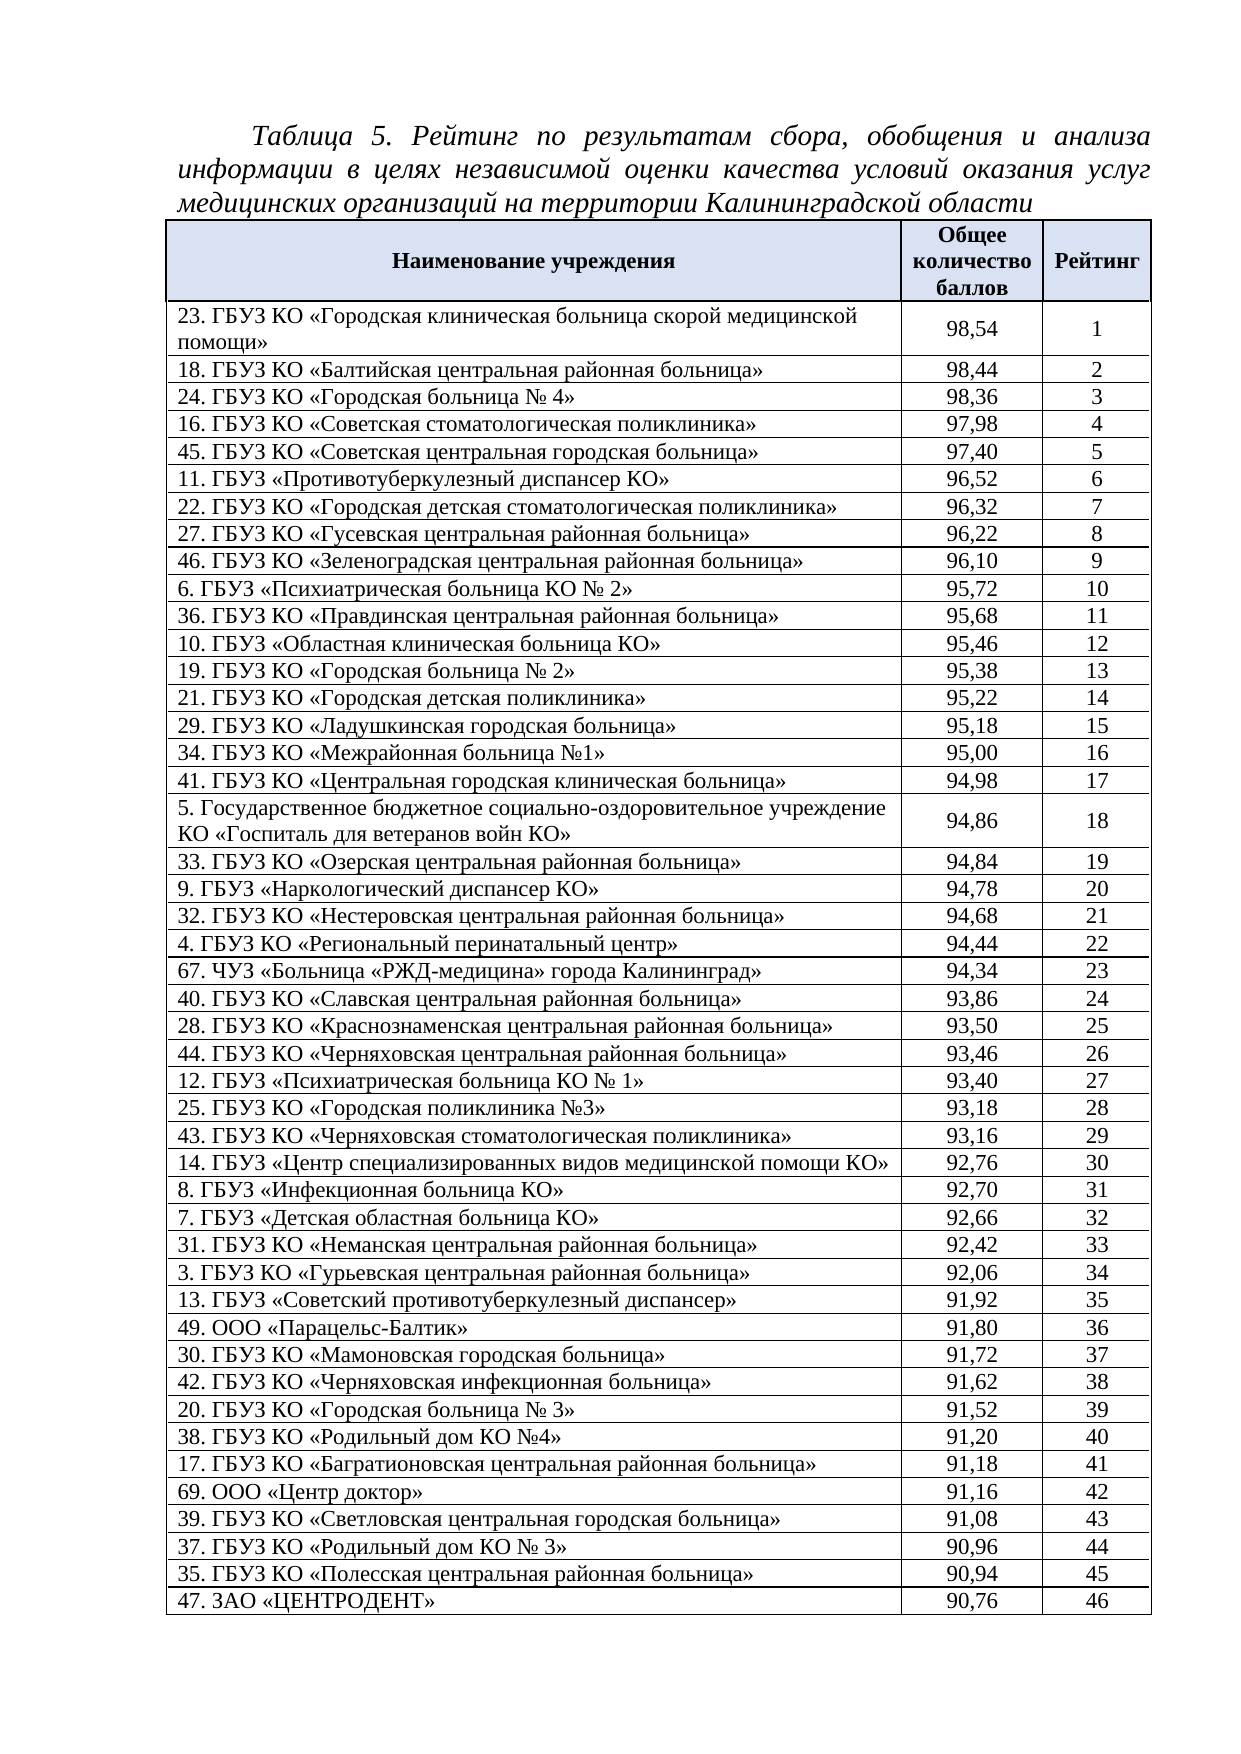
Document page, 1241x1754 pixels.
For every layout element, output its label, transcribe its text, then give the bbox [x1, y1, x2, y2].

table_cell 43. ГБУЗ КО «Черняховская стоматологическая поликлиника» [167, 1122, 901, 1148]
table_cell 94,86 [902, 794, 1042, 847]
table_cell 32 [1043, 1203, 1151, 1230]
table_cell 29. ГБУЗ КО «Ладушкинская городская больница» [167, 712, 901, 738]
table_cell 13 [1043, 656, 1151, 683]
table_cell 37 [1043, 1340, 1151, 1367]
table_cell 17 [1043, 766, 1151, 793]
table_header Общее количество баллов [902, 221, 1042, 300]
table_cell 24. ГБУЗ КО «Городская больница № 4» [167, 383, 901, 409]
table_cell 91,20 [902, 1423, 1042, 1449]
table_cell 91,52 [902, 1396, 1042, 1422]
table_cell 13. ГБУЗ «Советский противотуберкулезный диспансер» [167, 1286, 901, 1312]
table_header Рейтинг [1044, 221, 1150, 300]
table_cell 91,62 [902, 1368, 1042, 1395]
table_cell 49. ООО «Парацельс-Балтик» [167, 1314, 901, 1340]
table_cell 90,96 [902, 1533, 1042, 1559]
table_cell 16 [1043, 738, 1151, 766]
table_cell 98,36 [902, 383, 1042, 409]
table_cell 94,98 [902, 767, 1042, 793]
table_cell 24 [1043, 984, 1151, 1011]
table_cell 17. ГБУЗ КО «Багратионовская центральная районная больница» [167, 1451, 901, 1477]
table_cell 28. ГБУЗ КО «Краснознаменская центральная районная больница» [167, 1012, 901, 1038]
table_cell 9 [1043, 546, 1151, 574]
table_cell 28 [1043, 1093, 1151, 1121]
table_cell 1 [1043, 300, 1151, 355]
table_cell 95,68 [902, 602, 1042, 629]
table_cell 91,80 [902, 1314, 1042, 1340]
table_cell 22. ГБУЗ КО «Городская детская стоматологическая поликлиника» [167, 493, 901, 519]
table_cell 47. ЗАО «ЦЕНТРОДЕНТ» [167, 1587, 901, 1614]
table_cell 31 [1043, 1176, 1151, 1203]
table_cell 97,40 [902, 438, 1042, 464]
table_cell 93,16 [902, 1122, 1042, 1148]
table_cell 91,08 [902, 1505, 1042, 1532]
table_cell 44. ГБУЗ КО «Черняховская центральная районная больница» [167, 1040, 901, 1066]
table_cell 22 [1043, 929, 1151, 956]
table_cell 8 [1043, 519, 1151, 546]
table_cell 90,76 [902, 1588, 1042, 1614]
table_cell 95,18 [902, 712, 1042, 738]
table_cell 41 [1043, 1450, 1151, 1477]
table_cell 92,42 [902, 1231, 1042, 1258]
table_cell 44 [1043, 1532, 1151, 1559]
text Таблица 5. Рейтинг по результатам сбора, обобщения и анализа информации в целях независимой оценки качества условий оказания услуг медицинских организаций на территории Калининградской области [177, 118, 1152, 219]
table_cell 93,18 [902, 1094, 1042, 1121]
table_cell 45. ГБУЗ КО «Советская центральная городская больница» [167, 438, 901, 464]
table_cell 67. ЧУЗ «Больница «РЖД-медицина» города Калининград» [167, 957, 901, 984]
table_cell 94,84 [902, 848, 1042, 874]
table_cell 2 [1043, 355, 1151, 382]
table_cell 92,70 [902, 1177, 1042, 1203]
table_cell 26 [1043, 1039, 1151, 1066]
table_cell 95,72 [902, 575, 1042, 601]
table_cell 46. ГБУЗ КО «Зеленоградская центральная районная больница» [167, 547, 901, 574]
table_cell 4 [1043, 410, 1151, 437]
table_cell 42. ГБУЗ КО «Черняховская инфекционная больница» [167, 1368, 901, 1395]
table_cell 69. ООО «Центр доктор» [167, 1478, 901, 1504]
table_cell 18. ГБУЗ КО «Балтийская центральная районная больница» [167, 356, 901, 382]
table_cell 20 [1043, 874, 1151, 902]
table_cell 40. ГБУЗ КО «Славская центральная районная больница» [167, 985, 901, 1011]
table_cell 95,38 [902, 657, 1042, 683]
table_cell 42 [1043, 1477, 1151, 1504]
table_cell 45 [1043, 1559, 1151, 1586]
table_cell 34. ГБУЗ КО «Межрайонная больница №1» [167, 739, 901, 766]
table_cell 7 [1043, 492, 1151, 519]
table_cell 92,06 [902, 1259, 1042, 1285]
table_cell 39 [1043, 1395, 1151, 1422]
table_cell 98,44 [902, 356, 1042, 382]
table_cell 21. ГБУЗ КО «Городская детская поликлиника» [167, 685, 901, 711]
table_cell 18 [1043, 793, 1151, 847]
table_cell 3. ГБУЗ КО «Гурьевская центральная районная больница» [167, 1259, 901, 1285]
table_cell 33. ГБУЗ КО «Озерская центральная районная больница» [167, 848, 901, 874]
table_cell 23 [1043, 956, 1151, 984]
table_cell 91,18 [902, 1451, 1042, 1477]
table_cell 5 [1043, 437, 1151, 464]
table_cell 10 [1043, 574, 1151, 601]
table_header Наименование учреждения [167, 221, 900, 300]
table_cell 19. ГБУЗ КО «Городская больница № 2» [167, 657, 901, 683]
table_cell 7. ГБУЗ «Детская областная больница КО» [167, 1204, 901, 1230]
table_cell 19 [1043, 847, 1151, 874]
table_cell 94,34 [902, 958, 1042, 984]
table_cell 6 [1043, 464, 1151, 492]
table_cell 92,76 [902, 1149, 1042, 1176]
table_cell 95,46 [902, 630, 1042, 656]
table_cell 20. ГБУЗ КО «Городская больница № 3» [167, 1396, 901, 1422]
table_cell 91,16 [902, 1478, 1042, 1504]
table_cell 93,46 [902, 1040, 1042, 1066]
table_cell 96,10 [902, 548, 1042, 574]
table_cell 91,72 [902, 1341, 1042, 1367]
table_cell 25 [1043, 1011, 1151, 1038]
table_cell 8. ГБУЗ «Инфекционная больница КО» [167, 1177, 901, 1203]
table_cell 95,00 [902, 739, 1042, 766]
table_cell 21 [1043, 902, 1151, 929]
table_cell 4. ГБУЗ КО «Региональный перинатальный центр» [167, 930, 901, 956]
table_cell 38 [1043, 1367, 1151, 1395]
table_cell 16. ГБУЗ КО «Советская стоматологическая поликлиника» [167, 411, 901, 437]
table_cell 90,94 [902, 1560, 1042, 1586]
table_cell 32. ГБУЗ КО «Нестеровская центральная районная больница» [167, 903, 901, 929]
table_cell 5. Государственное бюджетное социально-оздоровительное учреждение КО «Госпиталь для ветеранов войн КО» [167, 794, 901, 847]
table_cell 14 [1043, 684, 1151, 711]
table_cell 96,22 [902, 520, 1042, 546]
table_cell 10. ГБУЗ «Областная клиническая больница КО» [167, 630, 901, 656]
table_cell 37. ГБУЗ КО «Родильный дом КО № 3» [167, 1533, 901, 1559]
table_cell 95,22 [902, 685, 1042, 711]
table_cell 94,44 [902, 930, 1042, 956]
table_cell 27 [1043, 1066, 1151, 1093]
table_cell 33 [1043, 1230, 1151, 1258]
table_cell 40 [1043, 1422, 1151, 1449]
table_cell 96,32 [902, 493, 1042, 519]
table_cell 93,40 [902, 1067, 1042, 1093]
table_cell 94,68 [902, 903, 1042, 929]
table_cell 12. ГБУЗ «Психиатрическая больница КО № 1» [167, 1067, 901, 1093]
table_cell 14. ГБУЗ «Центр специализированных видов медицинской помощи КО» [167, 1149, 901, 1176]
table_cell 11. ГБУЗ «Противотуберкулезный диспансер КО» [167, 465, 901, 492]
table_cell 35. ГБУЗ КО «Полесская центральная районная больница» [167, 1560, 901, 1586]
table_cell 25. ГБУЗ КО «Городская поликлиника №3» [167, 1094, 901, 1121]
table_cell 39. ГБУЗ КО «Светловская центральная городская больница» [167, 1505, 901, 1532]
table_cell 35 [1043, 1285, 1151, 1312]
table_cell 94,78 [902, 875, 1042, 902]
table_cell 36 [1043, 1313, 1151, 1340]
table_cell 29 [1043, 1121, 1151, 1148]
table_cell 97,98 [902, 411, 1042, 437]
table_cell 30 [1043, 1148, 1151, 1176]
table_cell 93,50 [902, 1012, 1042, 1038]
table_cell 23. ГБУЗ КО «Городская клиническая больница скорой медицинской помощи» [167, 301, 901, 355]
table_cell 38. ГБУЗ КО «Родильный дом КО №4» [167, 1423, 901, 1449]
table_cell 36. ГБУЗ КО «Правдинская центральная районная больница» [167, 602, 901, 629]
table_cell 34 [1043, 1258, 1151, 1285]
table_cell 43 [1043, 1504, 1151, 1532]
table_cell 31. ГБУЗ КО «Неманская центральная районная больница» [167, 1231, 901, 1258]
table_cell 3 [1043, 382, 1151, 409]
table_cell 98,54 [902, 302, 1042, 355]
table_cell 92,66 [902, 1204, 1042, 1230]
table_cell 41. ГБУЗ КО «Центральная городская клиническая больница» [167, 767, 901, 793]
table_cell 93,86 [902, 985, 1042, 1011]
table_cell 6. ГБУЗ «Психиатрическая больница КО № 2» [167, 575, 901, 601]
table_cell 96,52 [902, 465, 1042, 492]
table_cell 30. ГБУЗ КО «Мамоновская городская больница» [167, 1341, 901, 1367]
table_cell 9. ГБУЗ «Наркологический диспансер КО» [167, 875, 901, 902]
table_cell 46 [1043, 1586, 1151, 1614]
table_cell 11 [1043, 601, 1151, 629]
table_cell 12 [1043, 629, 1151, 656]
table_cell 27. ГБУЗ КО «Гусевская центральная районная больница» [167, 520, 901, 546]
table_cell 91,92 [902, 1286, 1042, 1312]
table_cell 15 [1043, 711, 1151, 738]
